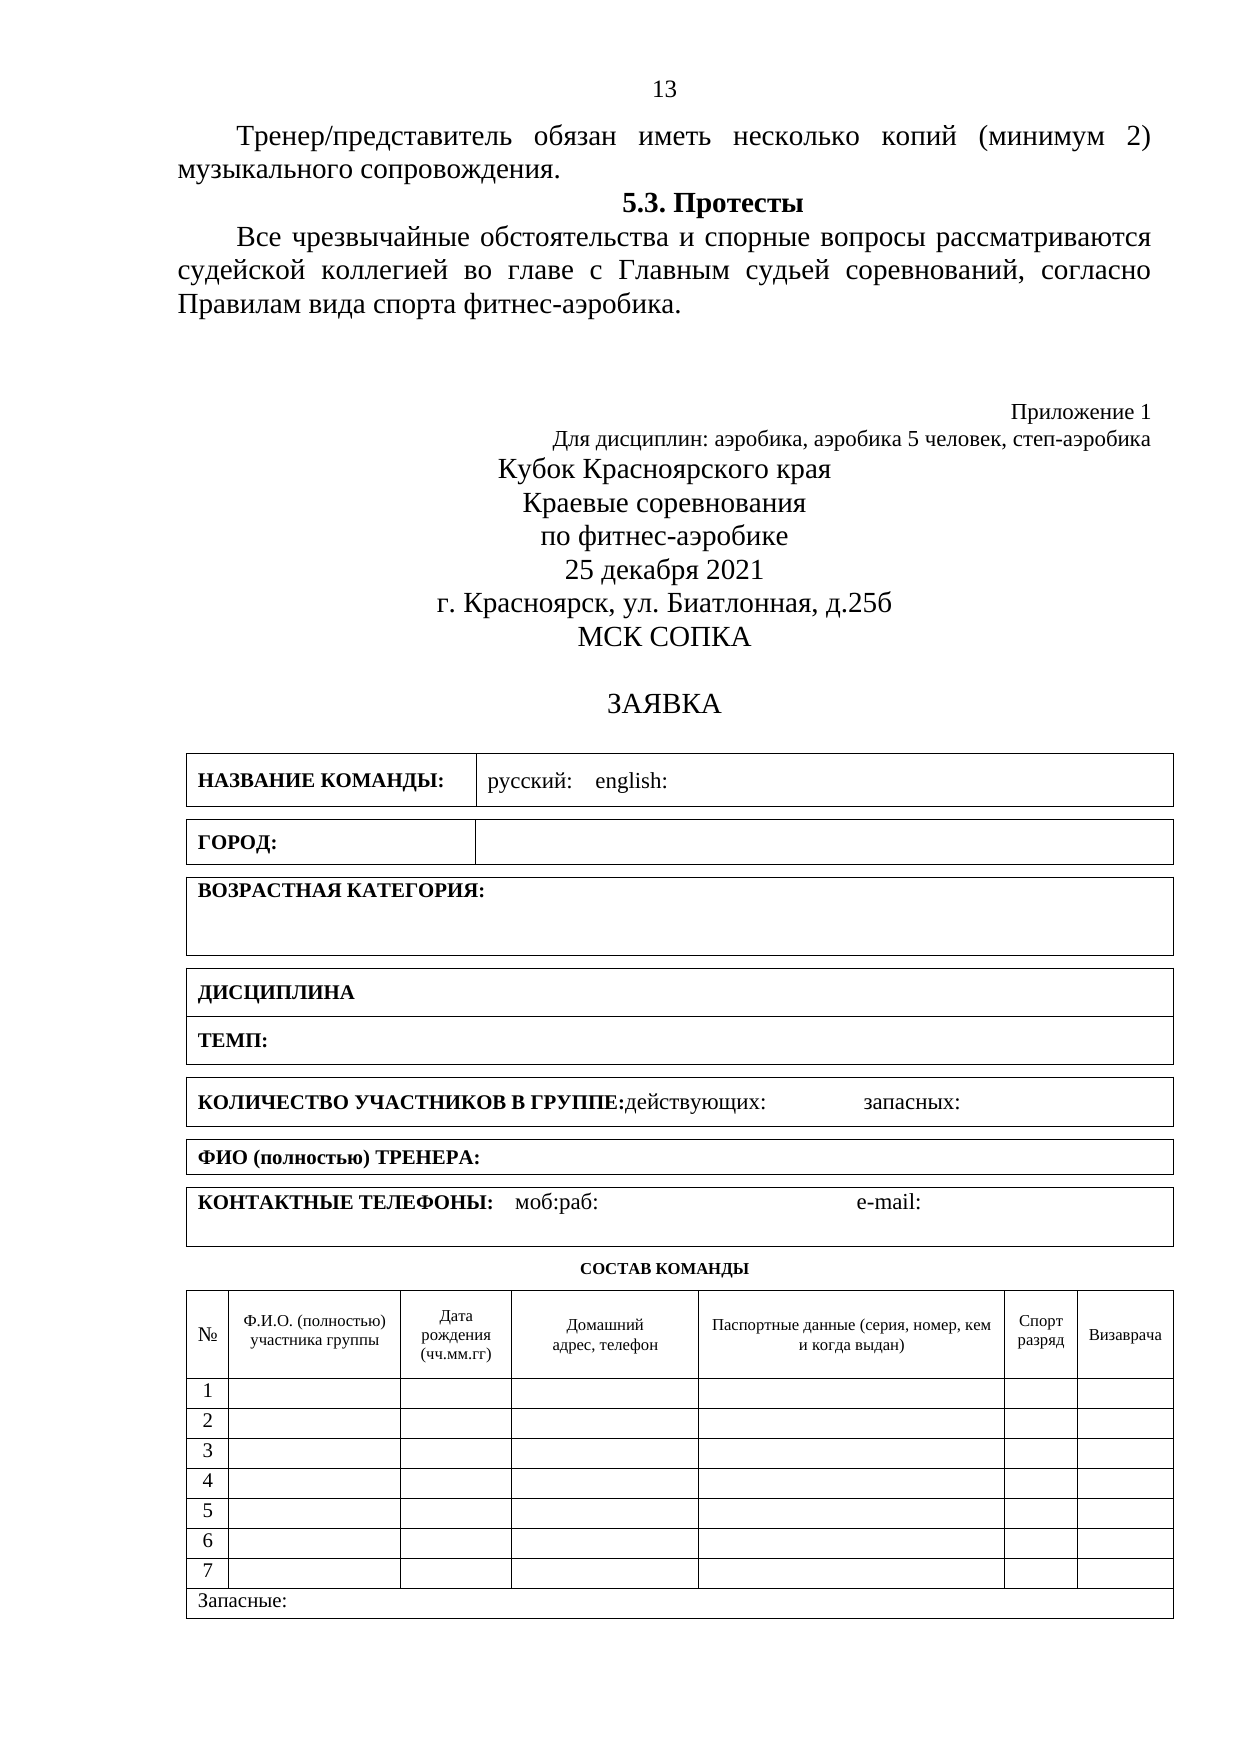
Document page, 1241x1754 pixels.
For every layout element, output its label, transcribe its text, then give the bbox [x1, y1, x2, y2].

table_header ФИО (полностью) ТРЕНЕРА: [187, 1140, 1173, 1174]
table_cell [1078, 1439, 1173, 1467]
text ЗАЯВКА [177, 686, 1152, 719]
table_header КОЛИЧЕСТВО УЧАСТНИКОВ В ГРУППЕ:действующих: запасных: [187, 1078, 1173, 1126]
text СОСТАВ КОМАНДЫ [177, 1259, 1152, 1278]
table_cell [699, 1409, 1004, 1437]
table_header Паспортные данные (серия, номер, кем и когда выдан) [699, 1291, 1004, 1377]
text 25 декабря 2021 [177, 552, 1152, 585]
table_cell 4 [187, 1469, 228, 1497]
table_header ВОЗРАСТНАЯ КАТЕГОРИЯ: [187, 878, 1173, 954]
table_header Домашний адрес, телефон [512, 1291, 698, 1377]
table_cell Запасные: [187, 1589, 1173, 1617]
table_cell [401, 1379, 511, 1407]
text 5.3. Протесты [177, 185, 1189, 219]
table_cell [401, 1439, 511, 1467]
table_cell 6 [187, 1529, 228, 1557]
table_cell [1078, 1529, 1173, 1557]
table_header КОНТАКТНЫЕ ТЕЛЕФОНЫ: моб:раб: e-mail: [187, 1188, 1173, 1246]
table_cell [1005, 1439, 1077, 1467]
text Тренер/представитель обязан иметь несколько копий (минимум 2) музыкального сопровождения. [177, 118, 1152, 185]
table_header [476, 820, 1173, 864]
table_cell [401, 1469, 511, 1497]
table_header ГОРОД: [187, 820, 475, 864]
table_cell [1005, 1469, 1077, 1497]
text Краевые соревнования [177, 485, 1152, 518]
table_cell [1005, 1379, 1077, 1407]
table_cell ТЕМП: [187, 1017, 1173, 1064]
table_cell [699, 1499, 1004, 1527]
table_cell [699, 1469, 1004, 1497]
table_cell [1078, 1409, 1173, 1437]
table_cell [229, 1469, 400, 1497]
table_cell 1 [187, 1379, 228, 1407]
table_cell [512, 1439, 698, 1467]
text Для дисциплин: аэробика, аэробика 5 человек, степ-аэробика [177, 425, 1152, 451]
table_cell 7 [187, 1559, 228, 1587]
text г. Красноярск, ул. Биатлонная, д.25б [177, 585, 1152, 619]
table_cell [1005, 1409, 1077, 1437]
table_cell [512, 1499, 698, 1527]
table_cell [512, 1409, 698, 1437]
text Кубок Красноярского края [177, 451, 1152, 485]
table_header Визаврача [1078, 1291, 1173, 1377]
table_cell [229, 1409, 400, 1437]
table_cell [229, 1499, 400, 1527]
table_cell [229, 1379, 400, 1407]
table_cell [1005, 1499, 1077, 1527]
table_cell [229, 1439, 400, 1467]
text Приложение 1 [177, 398, 1152, 425]
table_header ДИСЦИПЛИНА [187, 969, 1173, 1016]
table_cell [401, 1529, 511, 1557]
table_cell [401, 1409, 511, 1437]
table_header русский: english: [477, 754, 1173, 806]
table_cell [512, 1379, 698, 1407]
table_cell [699, 1529, 1004, 1557]
table_header Ф.И.О. (полностью) участника группы [229, 1291, 400, 1377]
table_cell [699, 1559, 1004, 1587]
table_cell [401, 1499, 511, 1527]
table_cell 3 [187, 1439, 228, 1467]
table_cell [512, 1469, 698, 1497]
table_header № [187, 1291, 228, 1377]
table_cell [1005, 1529, 1077, 1557]
text МСК СОПКА [177, 619, 1152, 652]
table_cell [1005, 1559, 1077, 1587]
table_cell [1078, 1379, 1173, 1407]
table_header НАЗВАНИЕ КОМАНДЫ: [187, 754, 476, 806]
table_cell 2 [187, 1409, 228, 1437]
table_cell [401, 1559, 511, 1587]
table_cell [1078, 1559, 1173, 1587]
table_cell 5 [187, 1499, 228, 1527]
table_cell [699, 1439, 1004, 1467]
text Все чрезвычайные обстоятельства и спорные вопросы рассматриваются судейской коллегией во главе с Главным судьей соревнований, согласно Правилам вида спорта фитнес-аэробика. [177, 219, 1152, 319]
table_cell [512, 1529, 698, 1557]
table_cell [699, 1379, 1004, 1407]
table_cell [1078, 1469, 1173, 1497]
table_header Спорт разряд [1005, 1291, 1077, 1377]
table_header Дата рождения (чч.мм.гг) [401, 1291, 511, 1377]
text по фитнес-аэробике [177, 518, 1152, 552]
table_cell [229, 1529, 400, 1557]
table_cell [1078, 1499, 1173, 1527]
table_cell [512, 1559, 698, 1587]
table_cell [229, 1559, 400, 1587]
